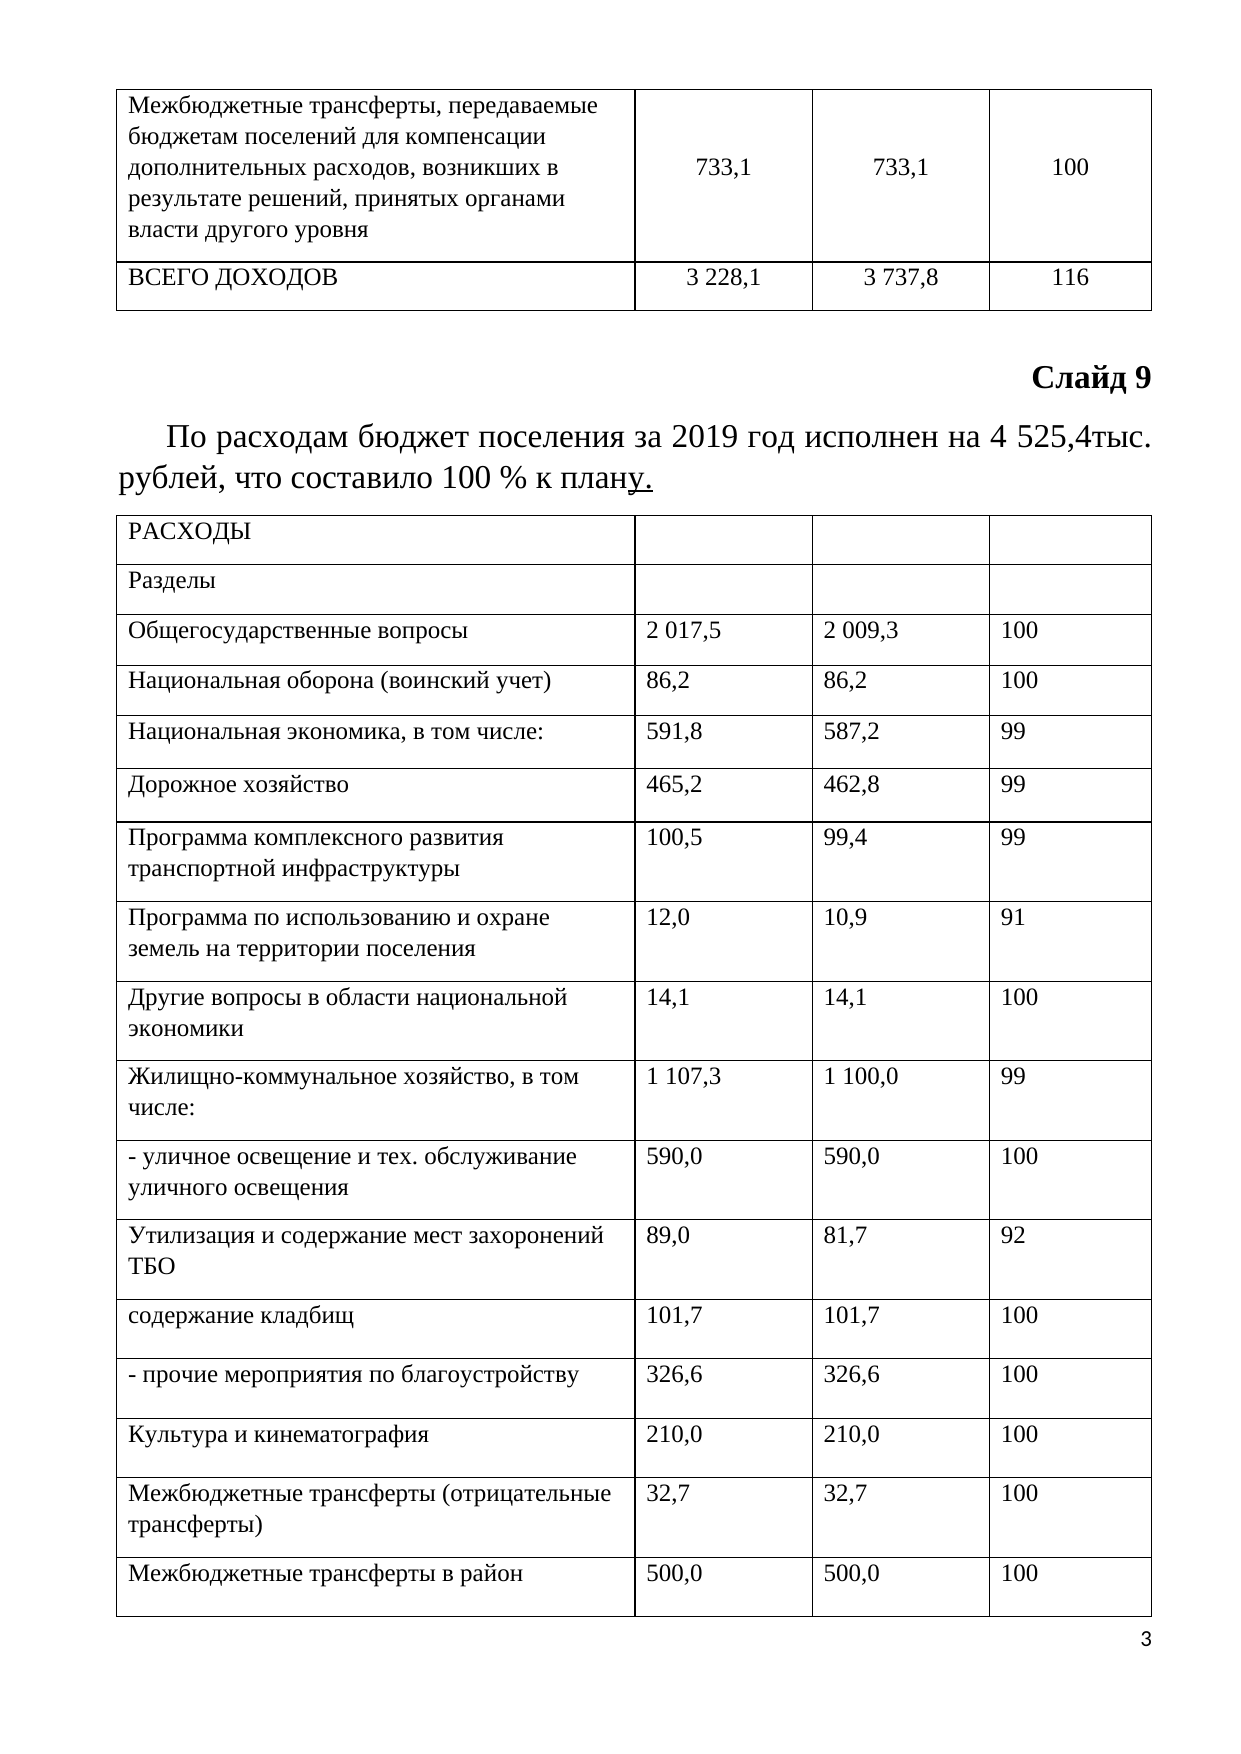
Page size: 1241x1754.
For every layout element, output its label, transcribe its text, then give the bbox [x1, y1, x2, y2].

table_cell 10,9 [813, 902, 989, 981]
table_cell 81,7 [813, 1220, 989, 1299]
table_cell 733,1 [636, 90, 812, 261]
table_cell 116 [990, 263, 1151, 310]
table_cell 99 [990, 1061, 1151, 1140]
table_cell 86,2 [813, 666, 989, 715]
table_cell 100 [990, 1478, 1151, 1557]
table_cell 101,7 [813, 1300, 989, 1358]
table_cell 100 [990, 1558, 1151, 1616]
table_cell Программа по использованию и охране земель на территории поселения [117, 902, 634, 981]
table_cell 14,1 [636, 982, 812, 1060]
table_cell - прочие мероприятия по благоустройству [117, 1359, 634, 1418]
table_cell Утилизация и содержание мест захоронений ТБО [117, 1220, 634, 1299]
table_cell 210,0 [813, 1419, 989, 1477]
table_cell 326,6 [636, 1359, 812, 1418]
table_cell 12,0 [636, 902, 812, 981]
table_cell 99 [990, 716, 1151, 768]
table_cell Культура и кинематография [117, 1419, 634, 1477]
table_cell Национальная оборона (воинский учет) [117, 666, 634, 715]
table_cell Жилищно-коммунальное хозяйство, в том числе: [117, 1061, 634, 1140]
table_cell Общегосударственные вопросы [117, 615, 634, 664]
table_cell 100 [990, 1359, 1151, 1418]
table_cell Межбюджетные трансферты (отрицательные трансферты) [117, 1478, 634, 1557]
table_cell Межбюджетные трансферты в район [117, 1558, 634, 1616]
table_cell 100 [990, 615, 1151, 664]
table_cell 587,2 [813, 716, 989, 768]
table_cell 1 107,3 [636, 1061, 812, 1140]
table_cell 99 [990, 769, 1151, 821]
table_cell 210,0 [636, 1419, 812, 1477]
table_cell содержание кладбищ [117, 1300, 634, 1358]
table_cell 89,0 [636, 1220, 812, 1299]
table_cell 101,7 [636, 1300, 812, 1358]
table_header [636, 516, 812, 564]
table_cell 32,7 [813, 1478, 989, 1557]
table_cell Дорожное хозяйство [117, 769, 634, 821]
table_cell 32,7 [636, 1478, 812, 1557]
table_cell 500,0 [636, 1558, 812, 1616]
table_cell Разделы [117, 565, 634, 614]
table_cell 1 100,0 [813, 1061, 989, 1140]
table_cell 100 [990, 90, 1151, 261]
table_cell 500,0 [813, 1558, 989, 1616]
table_cell 92 [990, 1220, 1151, 1299]
table_cell 326,6 [813, 1359, 989, 1418]
table_cell [813, 565, 989, 614]
table_cell Программа комплексного развития транспортной инфраструктуры [117, 823, 634, 901]
table_cell 465,2 [636, 769, 812, 821]
table_cell 100 [990, 1419, 1151, 1477]
table_cell 3 228,1 [636, 263, 812, 310]
table_cell 100 [990, 666, 1151, 715]
table_cell 590,0 [813, 1141, 989, 1219]
table_cell 86,2 [636, 666, 812, 715]
table_cell Другие вопросы в области национальной экономики [117, 982, 634, 1060]
table_cell 462,8 [813, 769, 989, 821]
table_cell 100 [990, 1141, 1151, 1219]
table_cell Национальная экономика, в том числе: [117, 716, 634, 768]
table_cell 2 017,5 [636, 615, 812, 664]
table_cell 99 [990, 823, 1151, 901]
table_cell ВСЕГО ДОХОДОВ [117, 263, 634, 310]
table_cell - уличное освещение и тех. обслуживание уличного освещения [117, 1141, 634, 1219]
table_cell 99,4 [813, 823, 989, 901]
table_cell 100 [990, 1300, 1151, 1358]
table_cell 3 737,8 [813, 263, 989, 310]
table_cell 100 [990, 982, 1151, 1060]
table_cell 100,5 [636, 823, 812, 901]
table_cell 14,1 [813, 982, 989, 1060]
table_cell 591,8 [636, 716, 812, 768]
table_header [990, 516, 1151, 564]
table_cell Межбюджетные трансферты, передаваемые бюджетам поселений для компенсации дополнительных расходов, возникших в результате решений, принятых органами власти другого уровня [117, 90, 634, 261]
table_header [813, 516, 989, 564]
table_cell 733,1 [813, 90, 989, 261]
text По расходам бюджет поселения за 2019 год исполнен на 4 525,4тыс. рублей, что составило 100 % к плану. [118, 416, 1152, 496]
table_cell 91 [990, 902, 1151, 981]
table_cell [636, 565, 812, 614]
text Слайд 9 [118, 358, 1152, 396]
table_cell [990, 565, 1151, 614]
table_cell 2 009,3 [813, 615, 989, 664]
table_cell 590,0 [636, 1141, 812, 1219]
table_header РАСХОДЫ [117, 516, 634, 564]
